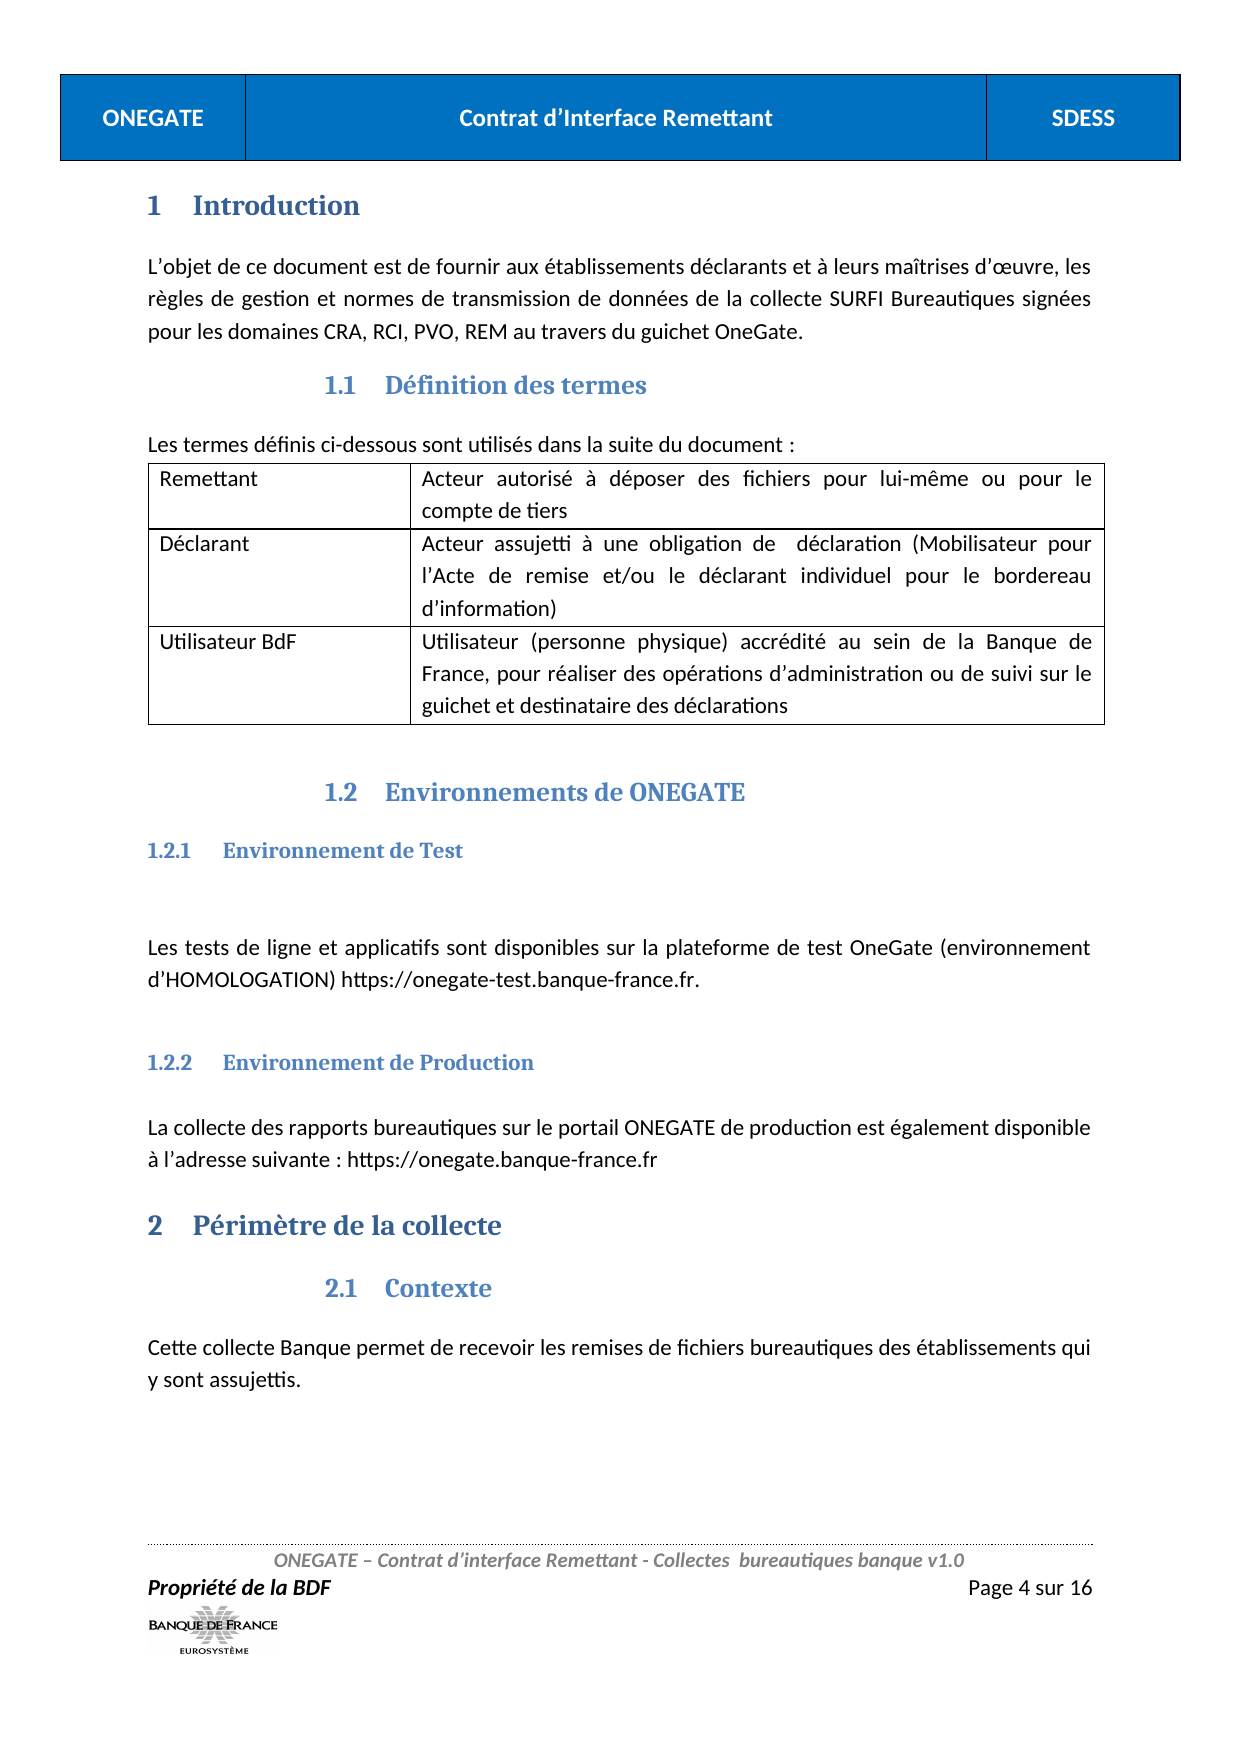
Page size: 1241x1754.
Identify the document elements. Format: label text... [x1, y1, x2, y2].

subtitle Contexte [325, 1273, 1093, 1304]
subtitle Introduction [148, 189, 1093, 222]
table_cell Acteur assujetti à une obligation de déclaration (Mobilisateur pour l’Acte de remise et/ou le déclarant individuel pour le bordereau d’information) [411, 530, 1104, 626]
picture [147, 1604, 279, 1654]
text Les tests de ligne et applicatifs sont disponibles sur la plateforme de test OneGate (environnement d’HOMOLOGATION) https://onegate-test.banque-france.fr. [148, 933, 1093, 993]
subtitle Environnement de Test [148, 838, 1093, 864]
text L’objet de ce document est de fournir aux établissements déclarants et à leurs maîtrises d’œuvre, les règles de gestion et normes de transmission de données de la collecte SURFI Bureautiques signées pour les domaines CRA, RCI, PVO, REM au travers du guichet OneGate. [148, 252, 1093, 345]
table_header Remettant [149, 464, 410, 528]
text Cette collecte Banque permet de recevoir les remises de fichiers bureautiques des établissements qui y sont assujettis. [148, 1333, 1093, 1394]
text Les termes définis ci-dessous sont utilisés dans la suite du document : [148, 431, 1093, 458]
subtitle Environnement de Production [148, 1050, 1093, 1077]
table_cell Utilisateur BdF [149, 627, 410, 723]
text La collecte des rapports bureautiques sur le portail ONEGATE de production est également disponible à l’adresse suivante : https://onegate.banque-france.fr [148, 1113, 1093, 1173]
subtitle Définition des termes [325, 370, 1093, 401]
table_header Acteur autorisé à déposer des fichiers pour lui-même ou pour le compte de tiers [411, 464, 1104, 528]
subtitle Périmètre de la collecte [148, 1209, 1093, 1243]
table_cell Utilisateur (personne physique) accrédité au sein de la Banque de France, pour réaliser des opérations d’administration ou de suivi sur le guichet et destinataire des déclarations [411, 627, 1104, 723]
table_cell Déclarant [149, 530, 410, 626]
subtitle Environnements de ONEGATE [325, 777, 1093, 809]
